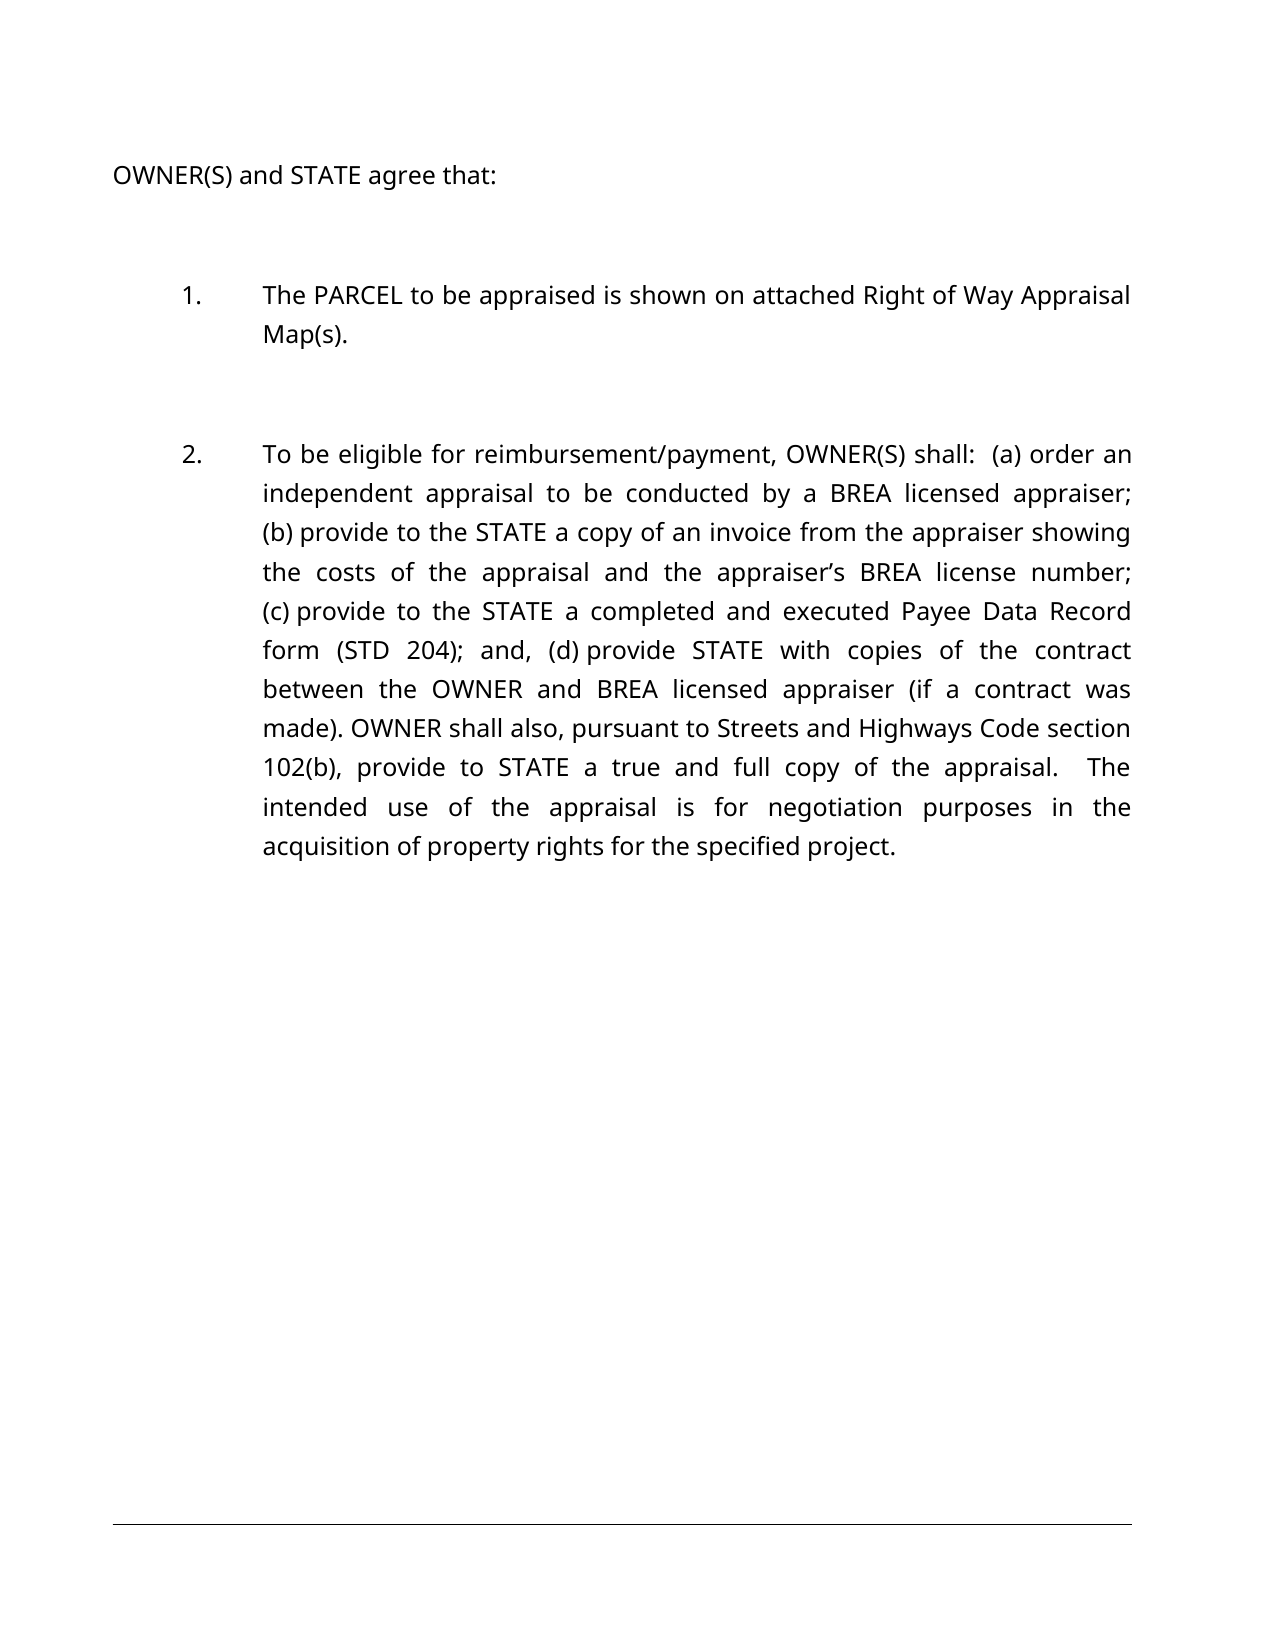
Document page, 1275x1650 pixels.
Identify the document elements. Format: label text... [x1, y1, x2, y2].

text OWNER(S) and STATE agree that: [112, 157, 1132, 192]
list The PARCEL to be appraised is shown on attached Right of Way Appraisal Map(s). [181, 277, 1132, 351]
list To be eligible for reimbursement/payment, OWNER(S) shall: (a) order an independent appraisal to be conducted by a BREA licensed appraiser; (b) provide to the STATE a copy of an invoice from the appraiser showing the costs of the appraisal and the appraiser’s BREA license number; (c) provide to the STATE a completed and executed Payee Data Record form (STD 204); and, (d) provide STATE with copies of the contract between the OWNER and BREA licensed appraiser (if a contract was made). OWNER shall also, pursuant to Streets and Highways Code section 102(b), provide to STATE a true and full copy of the appraisal. The intended use of the appraisal is for negotiation purposes in the acquisition of property rights for the specified project. [182, 437, 1132, 862]
